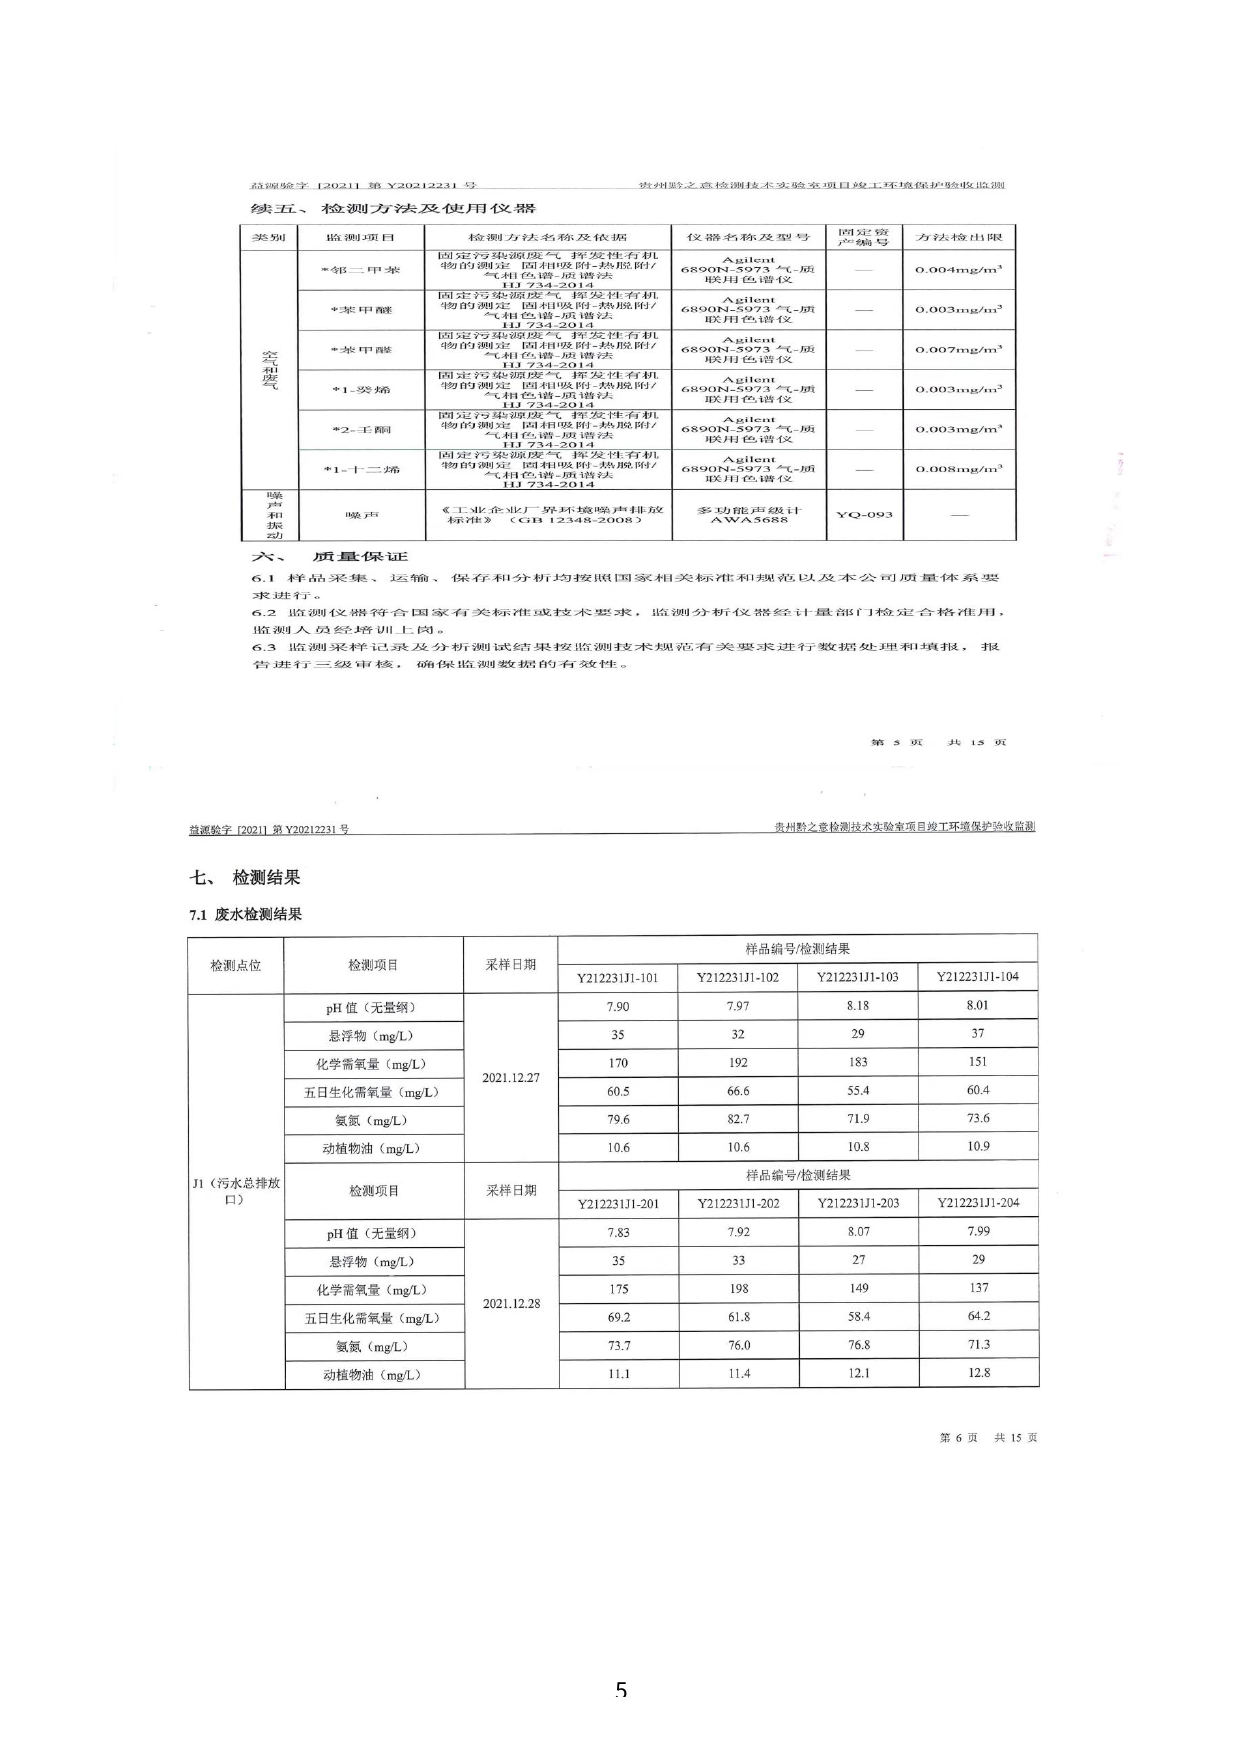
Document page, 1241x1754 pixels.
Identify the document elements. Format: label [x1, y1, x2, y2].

picture [112, 145, 1129, 1485]
